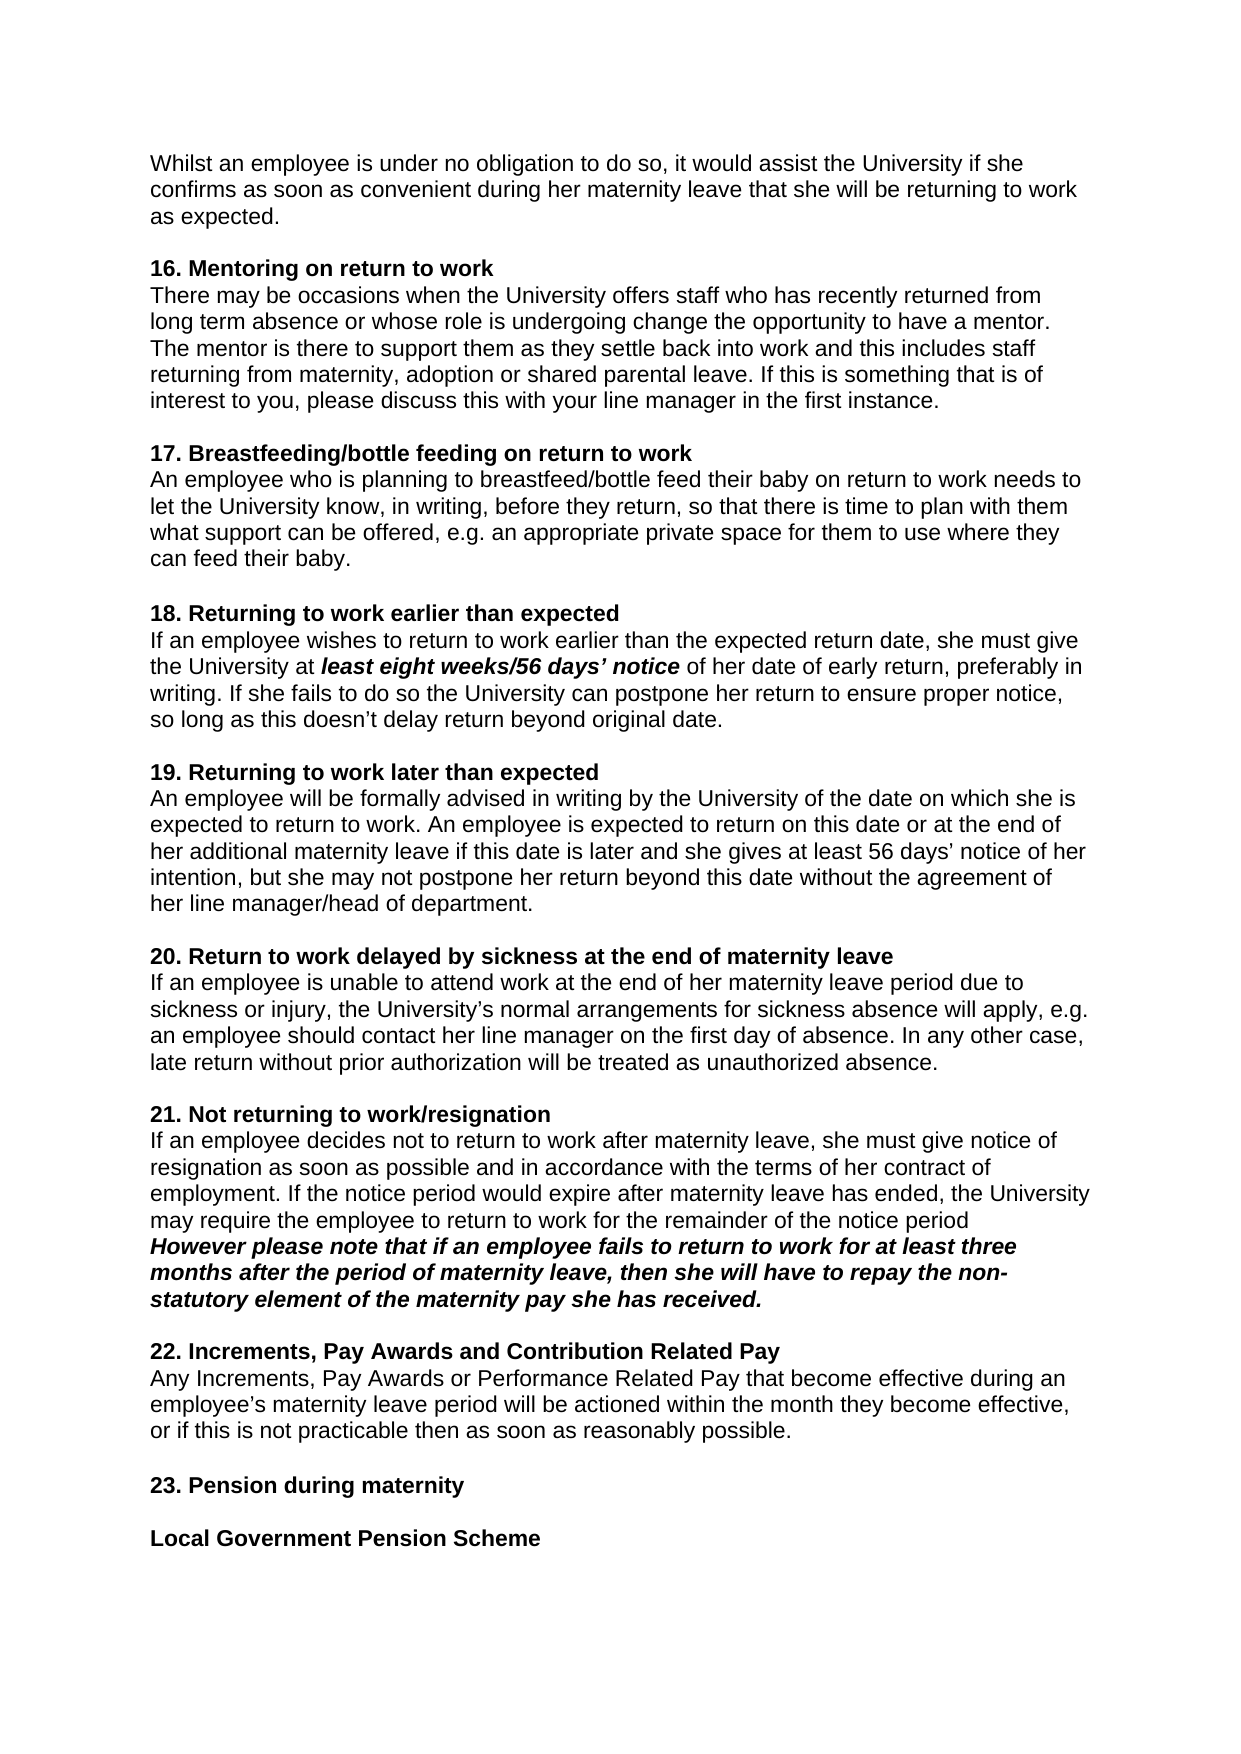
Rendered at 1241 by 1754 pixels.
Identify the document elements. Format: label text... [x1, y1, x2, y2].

text 17. Breastfeeding/bottle feeding on return to work [150, 440, 1090, 466]
text Any Increments, Pay Awards or Performance Related Pay that become effective during an employee’s maternity leave period will be actioned within the month they become effective, or if this is not practicable then as soon as reasonably possible. [150, 1365, 1090, 1444]
text 20. Return to work delayed by sickness at the end of maternity leave [150, 943, 1090, 969]
text 21. Not returning to work/resignation [150, 1101, 1090, 1127]
text 16. Mentoring on return to work [150, 255, 1090, 282]
text There may be occasions when the University offers staff who has recently returned from long term absence or whose role is undergoing change the opportunity to have a mentor. The mentor is there to support them as they settle back into work and this includes staff returning from maternity, adoption or shared parental leave. If this is something that is of interest to you, please discuss this with your line manager in the first instance. [150, 282, 1090, 413]
text 19. Returning to work later than expected [150, 758, 1090, 785]
text However please note that if an employee fails to return to work for at least three months after the period of maternity leave, then she will have to repay the non-statutory element of the maternity pay she has received. [150, 1233, 1090, 1312]
text An employee will be formally advised in writing by the University of the date on which she is expected to return to work. An employee is expected to return on this date or at the end of her additional maternity leave if this date is later and she gives at least 56 days’ notice of her intention, but she may not postpone her return beyond this date without the agreement of her line manager/head of department. [150, 785, 1090, 917]
text If an employee decides not to return to work after maternity leave, she must give notice of resignation as soon as possible and in accordance with the terms of her contract of employment. If the notice period would expire after maternity leave has ended, the University may require the employee to return to work for the remainder of the notice period [150, 1127, 1090, 1233]
text Local Government Pension Scheme [150, 1525, 1090, 1552]
text 22. Increments, Pay Awards and Contribution Related Pay [150, 1338, 1090, 1365]
text Whilst an employee is under no obligation to do so, it would assist the University if she confirms as soon as convenient during her maternity leave that she will be returning to work as expected. [150, 150, 1090, 229]
text 23. Pension during maternity [150, 1472, 1090, 1499]
text If an employee wishes to return to work earlier than the expected return date, she must give the University at least eight weeks/56 days’ notice of her date of early return, preferably in writing. If she fails to do so the University can postpone her return to ensure proper notice, so long as this doesn’t delay return beyond original date. [150, 627, 1090, 732]
text If an employee is unable to attend work at the end of her maternity leave period due to sickness or injury, the University’s normal arrangements for sickness absence will apply, e.g. an employee should contact her line manager on the first day of absence. In any other case, late return without prior authorization will be treated as unauthorized absence. [150, 969, 1090, 1075]
text 18. Returning to work earlier than expected [150, 600, 1090, 627]
text An employee who is planning to breastfeed/bottle feed their baby on return to work needs to let the University know, in writing, before they return, so that there is time to plan with them what support can be offered, e.g. an appropriate private space for them to use where they can feed their baby. [150, 466, 1090, 572]
